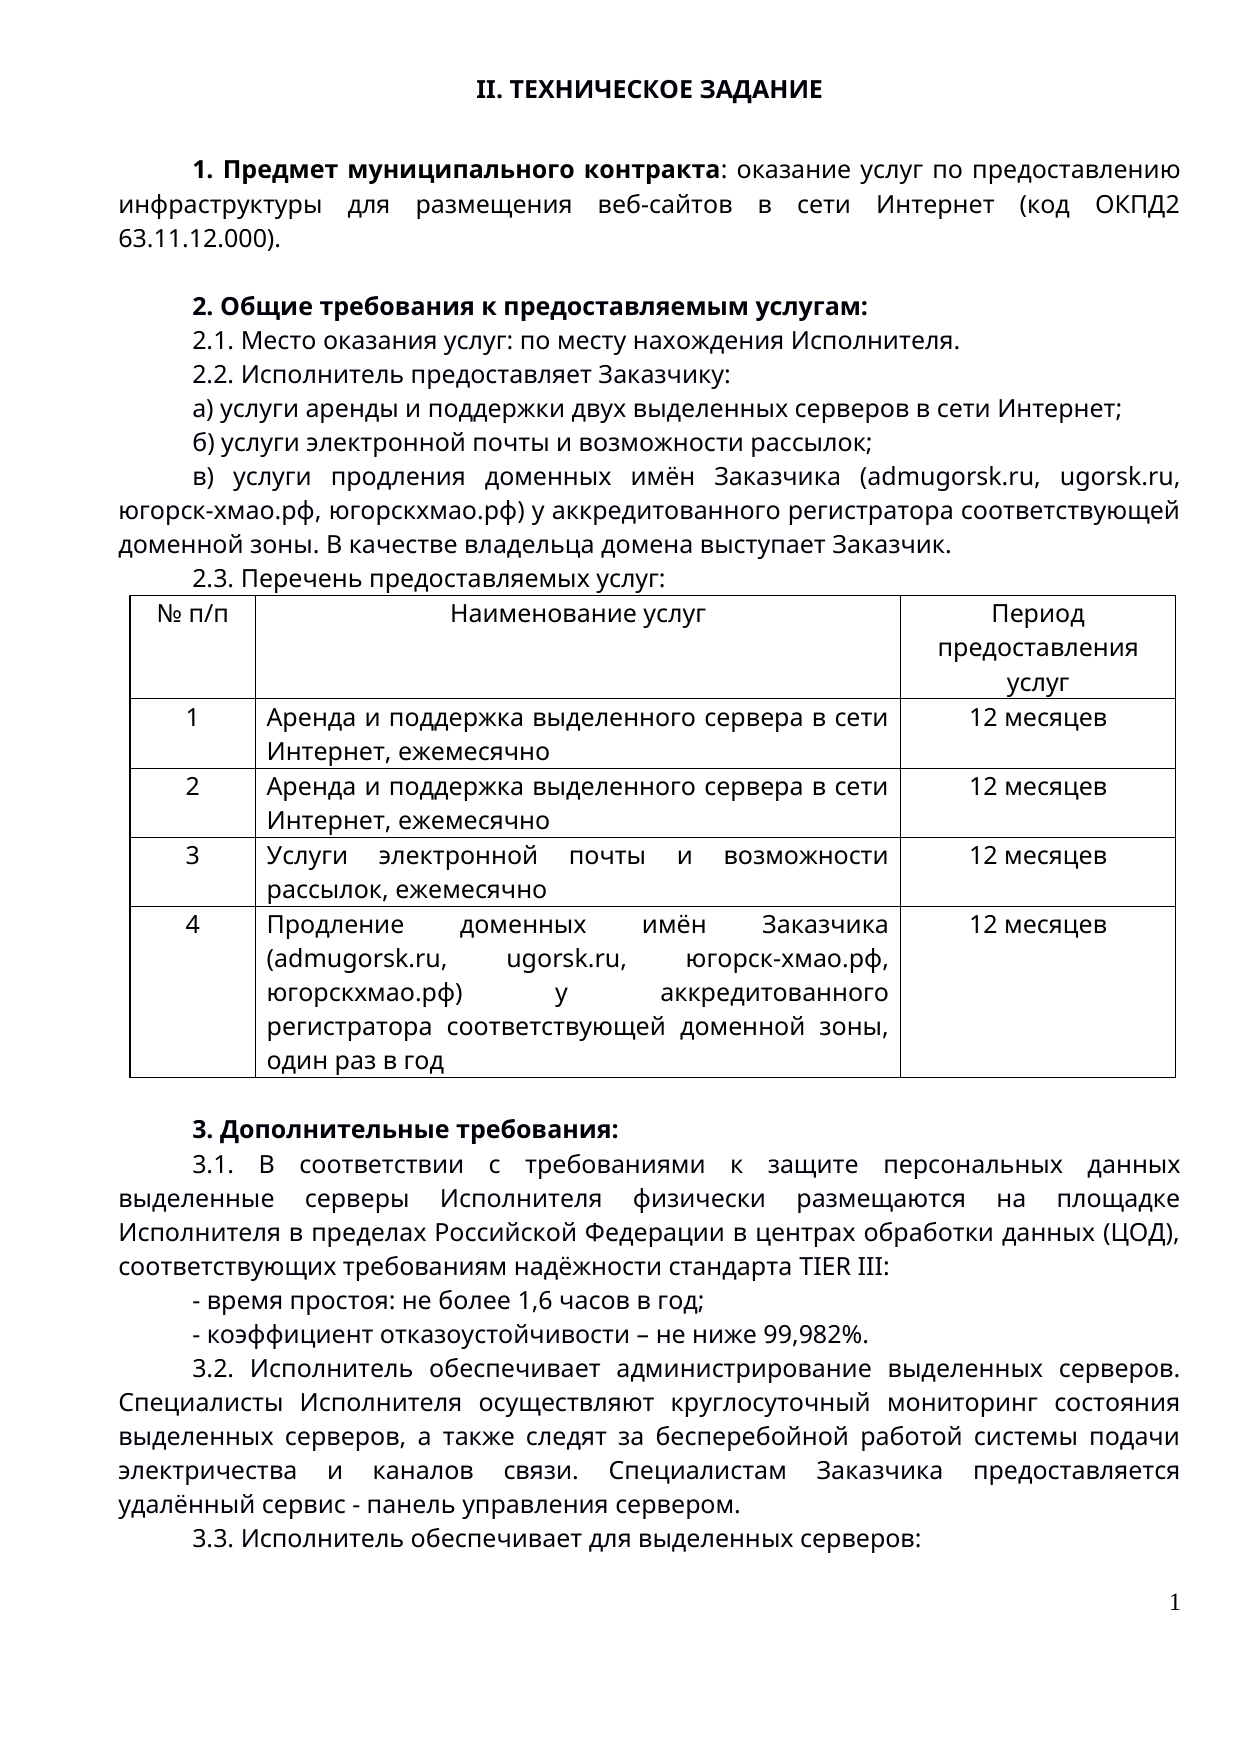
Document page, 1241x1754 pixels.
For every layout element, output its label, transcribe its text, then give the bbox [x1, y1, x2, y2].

table_cell 3 [131, 838, 255, 906]
table_header Наименование услуг [256, 596, 900, 698]
text 2. Общие требования к предоставляемым услугам: [118, 288, 1181, 322]
table_cell Аренда и поддержка выделенного сервера в сети Интернет, ежемесячно [256, 769, 900, 837]
text в) услуги продления доменных имён Заказчика (admugorsk.ru, ugorsk.ru, югорск-хмао.рф, югорскхмао.рф) у аккредитованного регистратора соответствующей доменной зоны. В качестве владельца домена выступает Заказчик. [118, 459, 1181, 561]
text б) услуги электронной почты и возможности рассылок; [118, 425, 1181, 459]
text а) услуги аренды и поддержки двух выделенных серверов в сети Интернет; [118, 391, 1181, 425]
table_cell 2 [131, 769, 255, 837]
text - время простоя: не более 1,6 часов в год; [118, 1282, 1181, 1317]
table_cell Аренда и поддержка выделенного сервера в сети Интернет, ежемесячно [256, 699, 900, 767]
table_cell 1 [131, 699, 255, 767]
text 3.1. В соответствии с требованиями к защите персональных данных выделенные серверы Исполнителя физически размещаются на площадке Исполнителя в пределах Российской Федерации в центрах обработки данных (ЦОД), соответствующих требованиям надёжности стандарта TIER III: [118, 1146, 1181, 1282]
table_cell 12 месяцев [901, 699, 1175, 767]
table_header № п/п [131, 596, 255, 698]
table_header Период предоставления услуг [901, 596, 1175, 698]
table_cell 12 месяцев [901, 907, 1175, 1077]
table_cell Продление доменных имён Заказчика (admugorsk.ru, ugorsk.ru, югорск-хмао.рф, югорскхмао.рф) у аккредитованного регистратора соответствующей доменной зоны, один раз в год [256, 907, 900, 1077]
table_cell 12 месяцев [901, 769, 1175, 837]
text 2.3. Перечень предоставляемых услуг: [118, 561, 1181, 595]
table_cell 4 [131, 907, 255, 1077]
table_cell 12 месяцев [901, 838, 1175, 906]
text - коэффициент отказоустойчивости – не ниже 99,982%. [118, 1317, 1181, 1351]
text 1. Предмет муниципального контракта: оказание услуг по предоставлению инфраструктуры для размещения веб-сайтов в сети Интернет (код ОКПД2 63.11.12.000). [118, 152, 1181, 254]
text 2.2. Исполнитель предоставляет Заказчику: [118, 357, 1181, 391]
text 2.1. Место оказания услуг: по месту нахождения Исполнителя. [118, 322, 1181, 357]
text II. ТЕХНИЧЕСКОЕ ЗАДАНИЕ [118, 72, 1181, 106]
text 3.2. Исполнитель обеспечивает администрирование выделенных серверов. Специалисты Исполнителя осуществляют круглосуточный мониторинг состояния выделенных серверов, а также следят за бесперебойной работой системы подачи электричества и каналов связи. Специалистам Заказчика предоставляется удалённый сервис - панель управления сервером. [118, 1351, 1181, 1521]
table_cell Услуги электронной почты и возможности рассылок, ежемесячно [256, 838, 900, 906]
text 3. Дополнительные требования: [118, 1112, 1181, 1146]
text 3.3. Исполнитель обеспечивает для выделенных серверов: [118, 1521, 1181, 1555]
